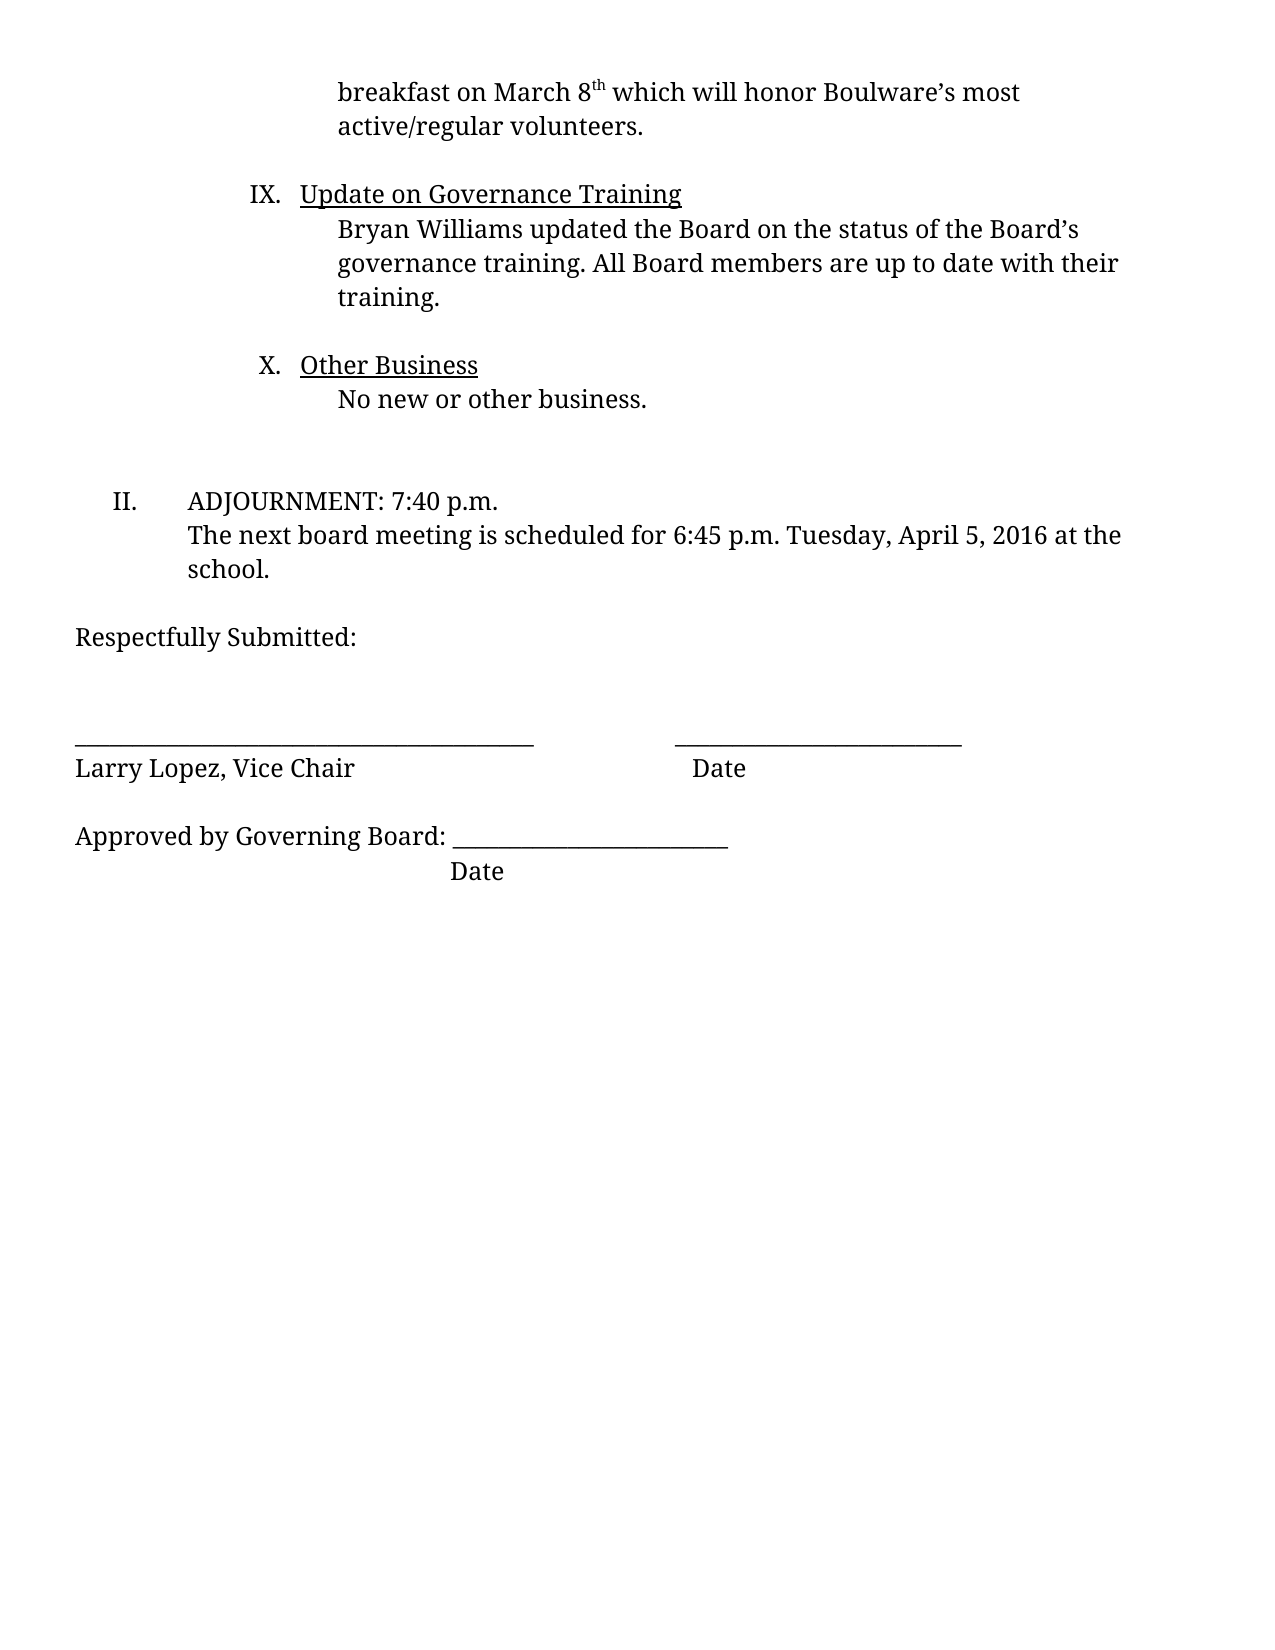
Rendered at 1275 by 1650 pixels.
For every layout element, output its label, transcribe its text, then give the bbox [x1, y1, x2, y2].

text The next board meeting is scheduled for 6:45 p.m. Tuesday, April 5, 2016 at the school. [187, 518, 1162, 586]
text Bryan Williams updated the Board on the status of the Board’s governance training. All Board members are up to date with their training. [337, 211, 1162, 313]
text No new or other business. [337, 382, 1162, 416]
list ADJOURNMENT: 7:40 p.m. [112, 484, 1162, 518]
list Update on Governance Training [281, 177, 1162, 211]
text Date [75, 853, 1162, 887]
list Other Business [281, 347, 1162, 382]
text Approved by Governing Board: ________________________ [75, 819, 1162, 853]
text ________________________________________ _________________________ [75, 717, 1162, 751]
text Respectfully Submitted: [75, 620, 1162, 654]
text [337, 75, 1162, 143]
text Larry Lopez, Vice Chair Date [75, 751, 1162, 785]
